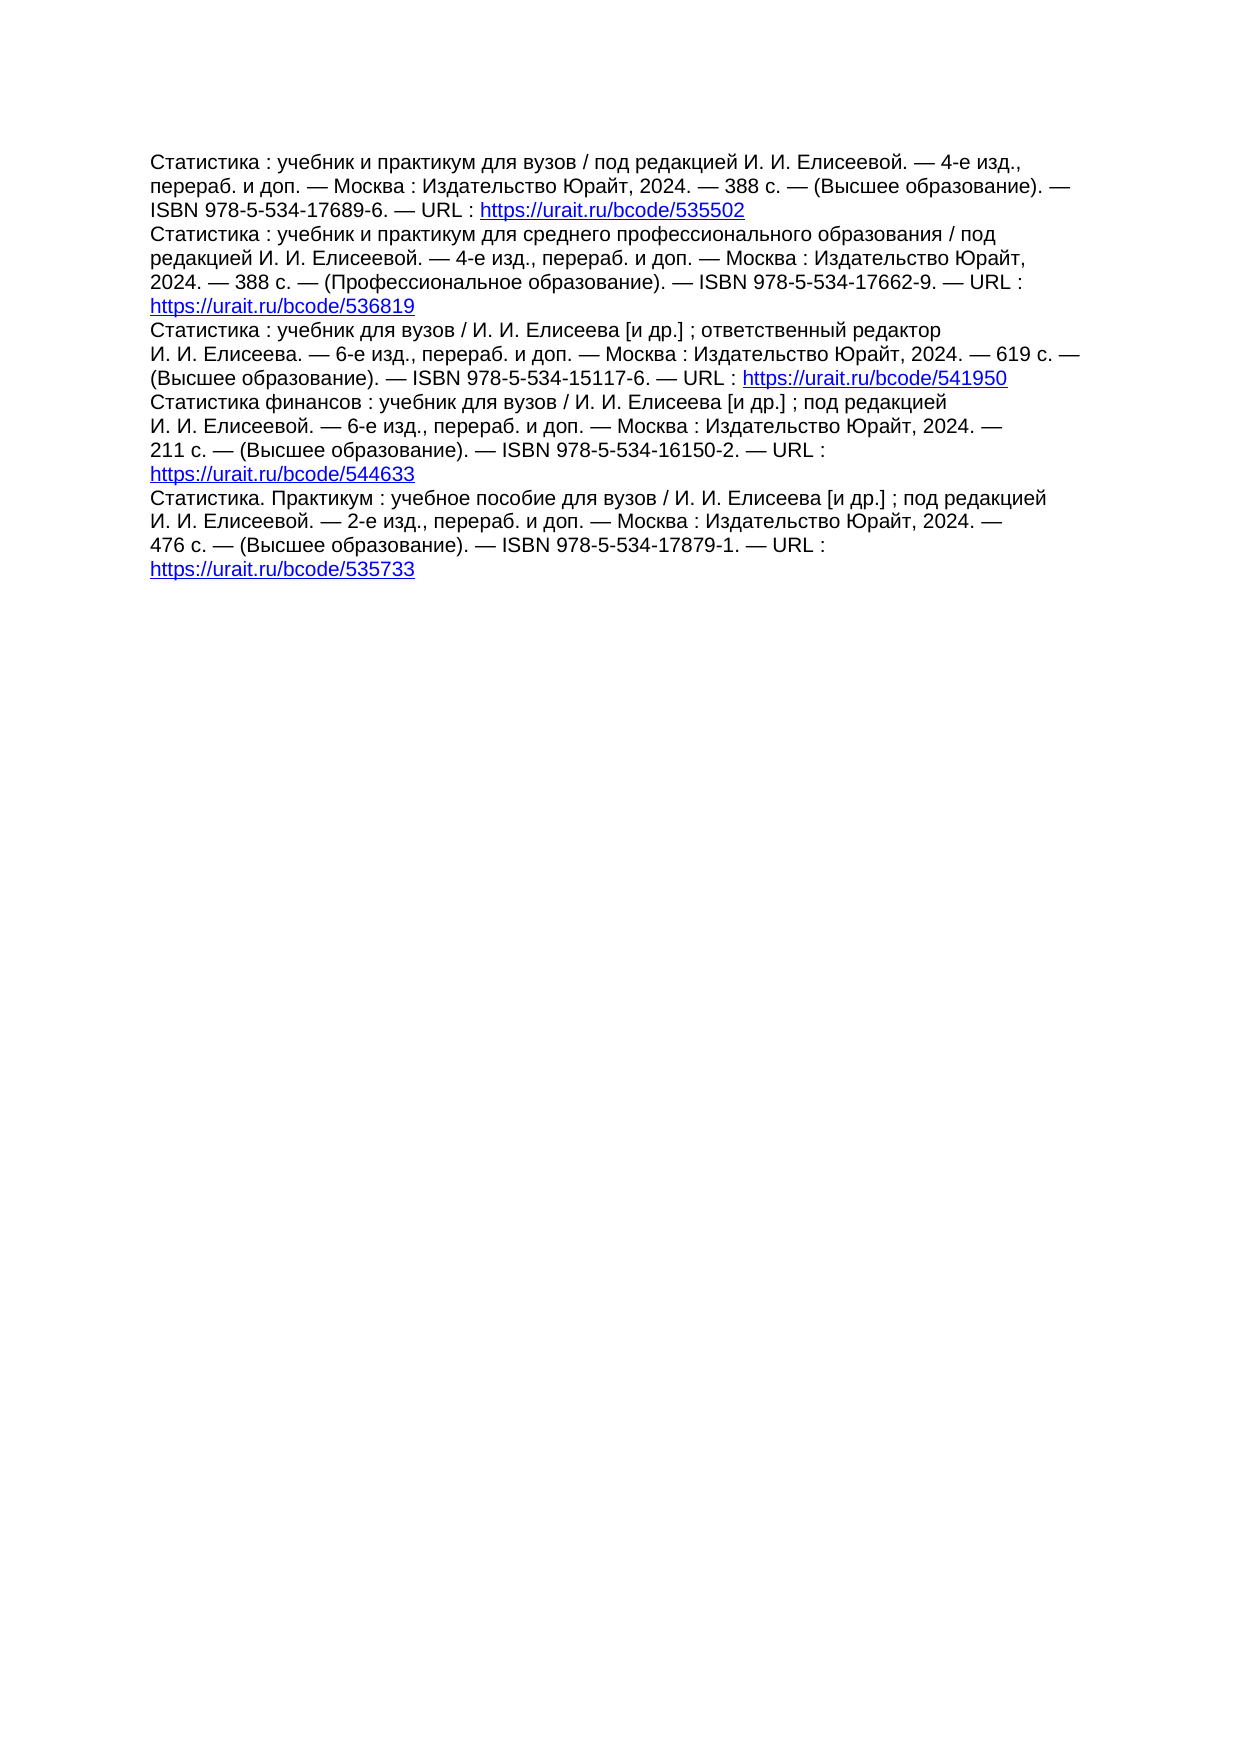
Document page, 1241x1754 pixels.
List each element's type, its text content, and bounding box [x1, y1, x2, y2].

text Статистика : учебник и практикум для среднего профессионального образования / под редакцией И. И. Елисеевой. — 4-е изд., перераб. и доп. — Москва : Издательство Юрайт, 2024. — 388 с. — (Профессиональное образование). — ISBN 978-5-534-17662-9. — URL : https://urait.ru/bcode/536819 [150, 222, 1090, 318]
text Статистика. Практикум : учебное пособие для вузов / И. И. Елисеева [и др.] ; под редакцией И. И. Елисеевой. — 2-е изд., перераб. и доп. — Москва : Издательство Юрайт, 2024. — 476 с. — (Высшее образование). — ISBN 978-5-534-17879-1. — URL : https://urait.ru/bcode/535733 [150, 485, 1090, 581]
text Статистика : учебник и практикум для вузов / под редакцией И. И. Елисеевой. — 4-е изд., перераб. и доп. — Москва : Издательство Юрайт, 2024. — 388 с. — (Высшее образование). — ISBN 978-5-534-17689-6. — URL : https://urait.ru/bcode/535502 [150, 150, 1090, 222]
text Статистика финансов : учебник для вузов / И. И. Елисеева [и др.] ; под редакцией И. И. Елисеевой. — 6-е изд., перераб. и доп. — Москва : Издательство Юрайт, 2024. — 211 с. — (Высшее образование). — ISBN 978-5-534-16150-2. — URL : https://urait.ru/bcode/544633 [150, 389, 1090, 485]
text Статистика : учебник для вузов / И. И. Елисеева [и др.] ; ответственный редактор И. И. Елисеева. — 6-е изд., перераб. и доп. — Москва : Издательство Юрайт, 2024. — 619 с. — (Высшее образование). — ISBN 978-5-534-15117-6. — URL : https://urait.ru/bcode/541950 [150, 318, 1090, 389]
